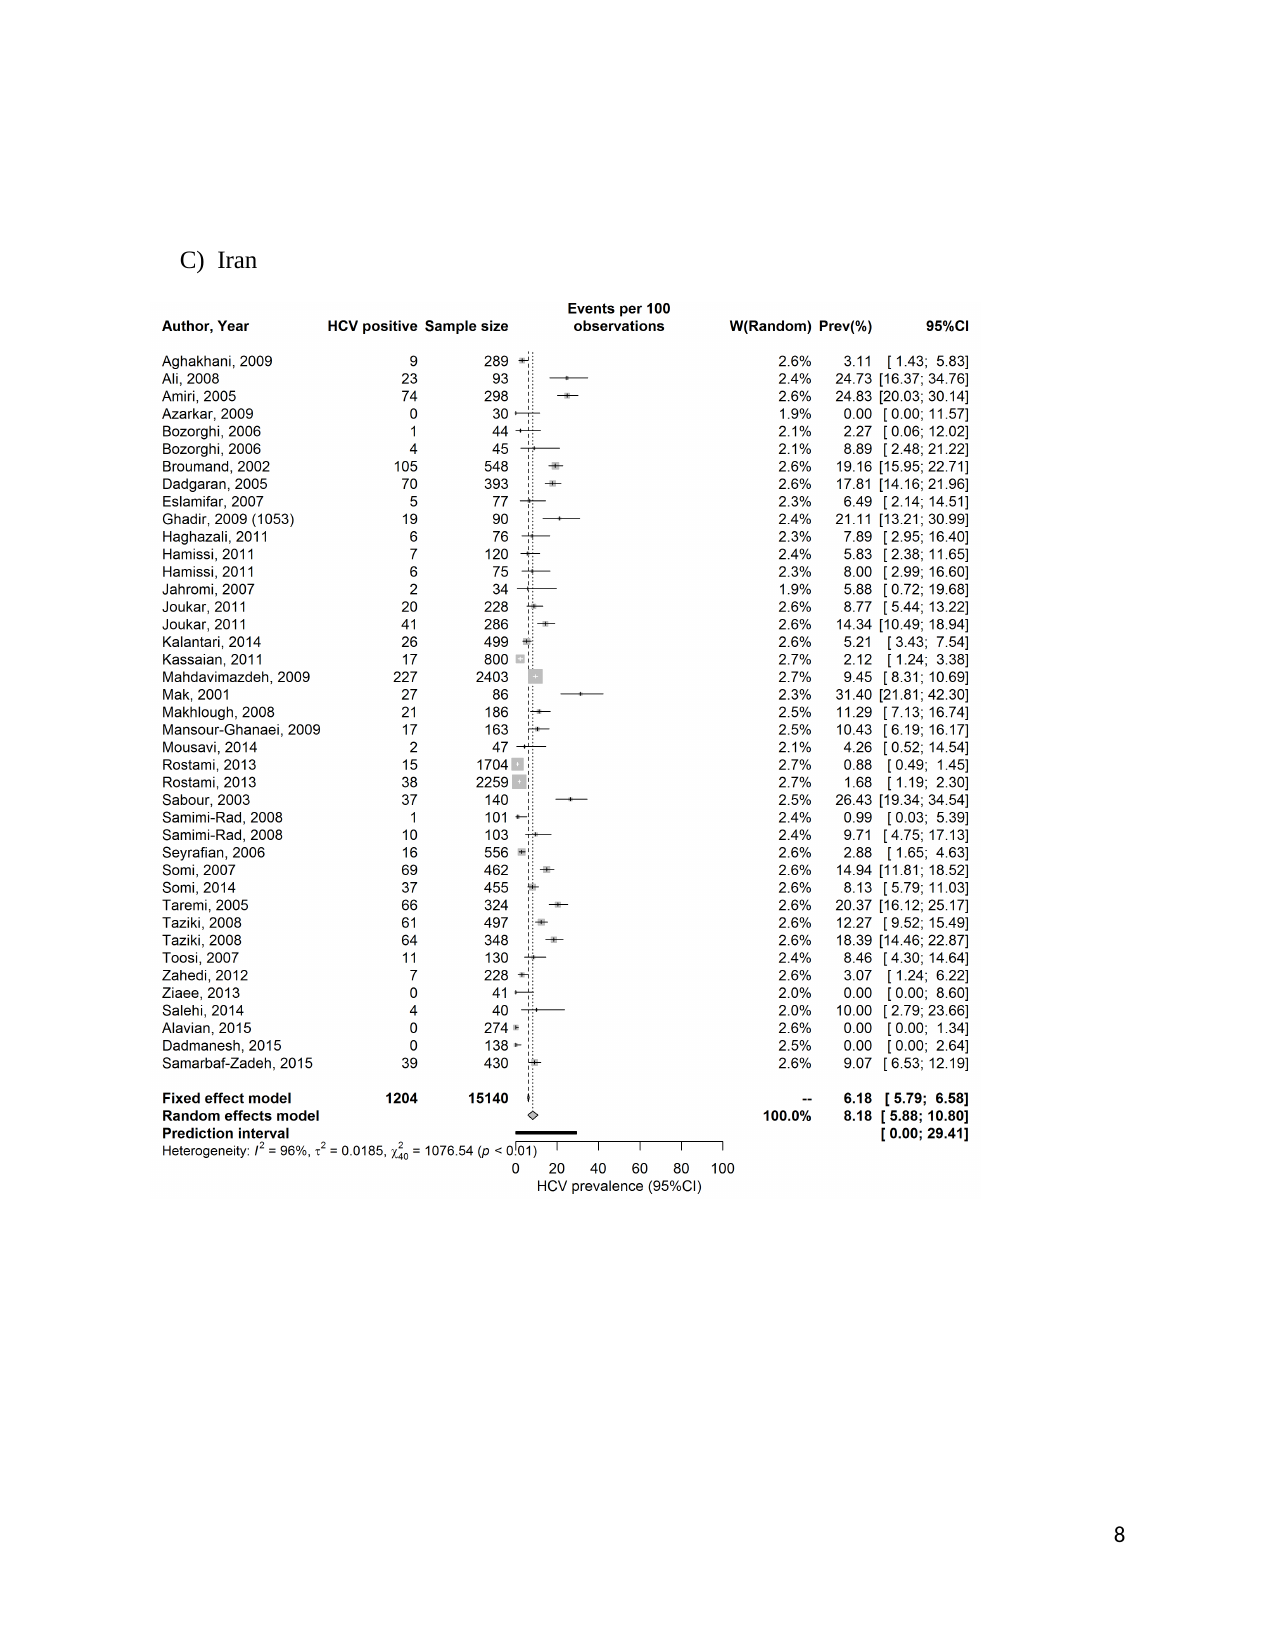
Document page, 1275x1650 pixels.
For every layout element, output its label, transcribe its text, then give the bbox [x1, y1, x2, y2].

picture [150, 302, 981, 1199]
list Iran [179, 245, 1125, 274]
